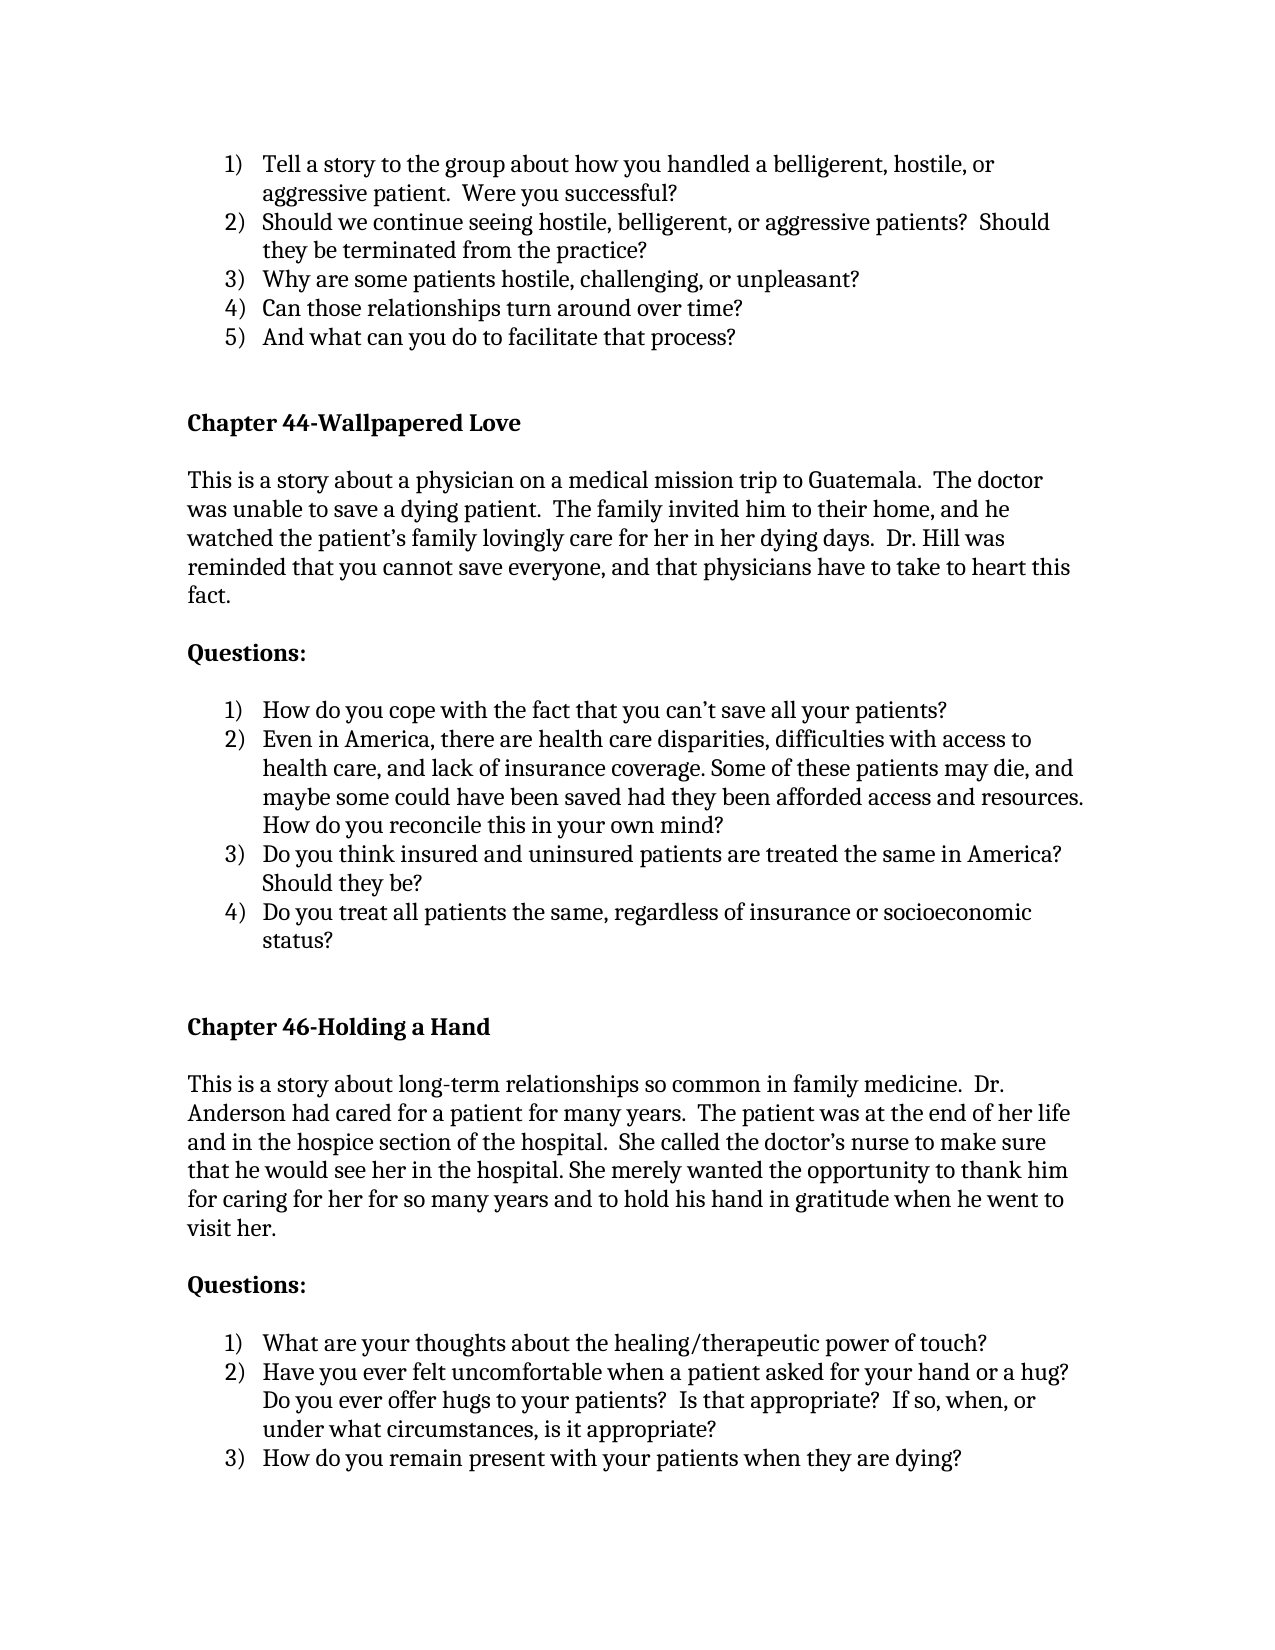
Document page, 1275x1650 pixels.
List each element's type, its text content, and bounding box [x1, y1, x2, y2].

list How do you cope with the fact that you can’t save all your patients? [225, 696, 1087, 725]
list Why are some patients hostile, challenging, or unpleasant? [225, 265, 1087, 294]
list Should we continue seeing hostile, belligerent, or aggressive patients? Should they be terminated from the practice? [225, 207, 1087, 265]
text Chapter 46-Holding a Hand [187, 1012, 1087, 1041]
list Do you treat all patients the same, regardless of insurance or socioeconomic status? [225, 897, 1087, 955]
list And what can you do to facilitate that process? [225, 322, 1087, 351]
list Even in America, there are health care disparities, difficulties with access to health care, and lack of insurance coverage. Some of these patients may die, and maybe some could have been saved had they been afforded access and resources. How do you reconcile this in your own mind? [225, 725, 1087, 840]
text This is a story about a physician on a medical mission trip to Guatemala. The doctor was unable to save a dying patient. The family invited him to their home, and he watched the patient’s family lovingly care for her in her dying days. Dr. Hill was reminded that you cannot save everyone, and that physicians have to take to heart this fact. [187, 466, 1087, 610]
text Questions: [187, 1271, 1087, 1300]
list Do you think insured and uninsured patients are treated the same in America? Should they be? [225, 840, 1087, 897]
list Tell a story to the group about how you handled a belligerent, hostile, or aggressive patient. Were you successful? [225, 150, 1087, 207]
text This is a story about long-term relationships so common in family medicine. Dr. Anderson had cared for a patient for many years. The patient was at the end of her life and in the hospice section of the hospital. She called the doctor’s nurse to make sure that he would see her in the hospital. She merely wanted the opportunity to thank him for caring for her for so many years and to hold his hand in gratitude when he went to visit her. [187, 1070, 1087, 1242]
list Can those relationships turn around over time? [225, 294, 1087, 322]
list What are your thoughts about the healing/therapeutic power of touch? [225, 1329, 1087, 1357]
list Have you ever felt uncomfortable when a patient asked for your hand or a hug? Do you ever offer hugs to your patients? Is that appropriate? If so, when, or under what circumstances, is it appropriate? [225, 1357, 1087, 1444]
text Chapter 44-Wallpapered Love [187, 409, 1087, 437]
text Questions: [187, 639, 1087, 667]
list How do you remain present with your patients when they are dying? [225, 1444, 1087, 1472]
